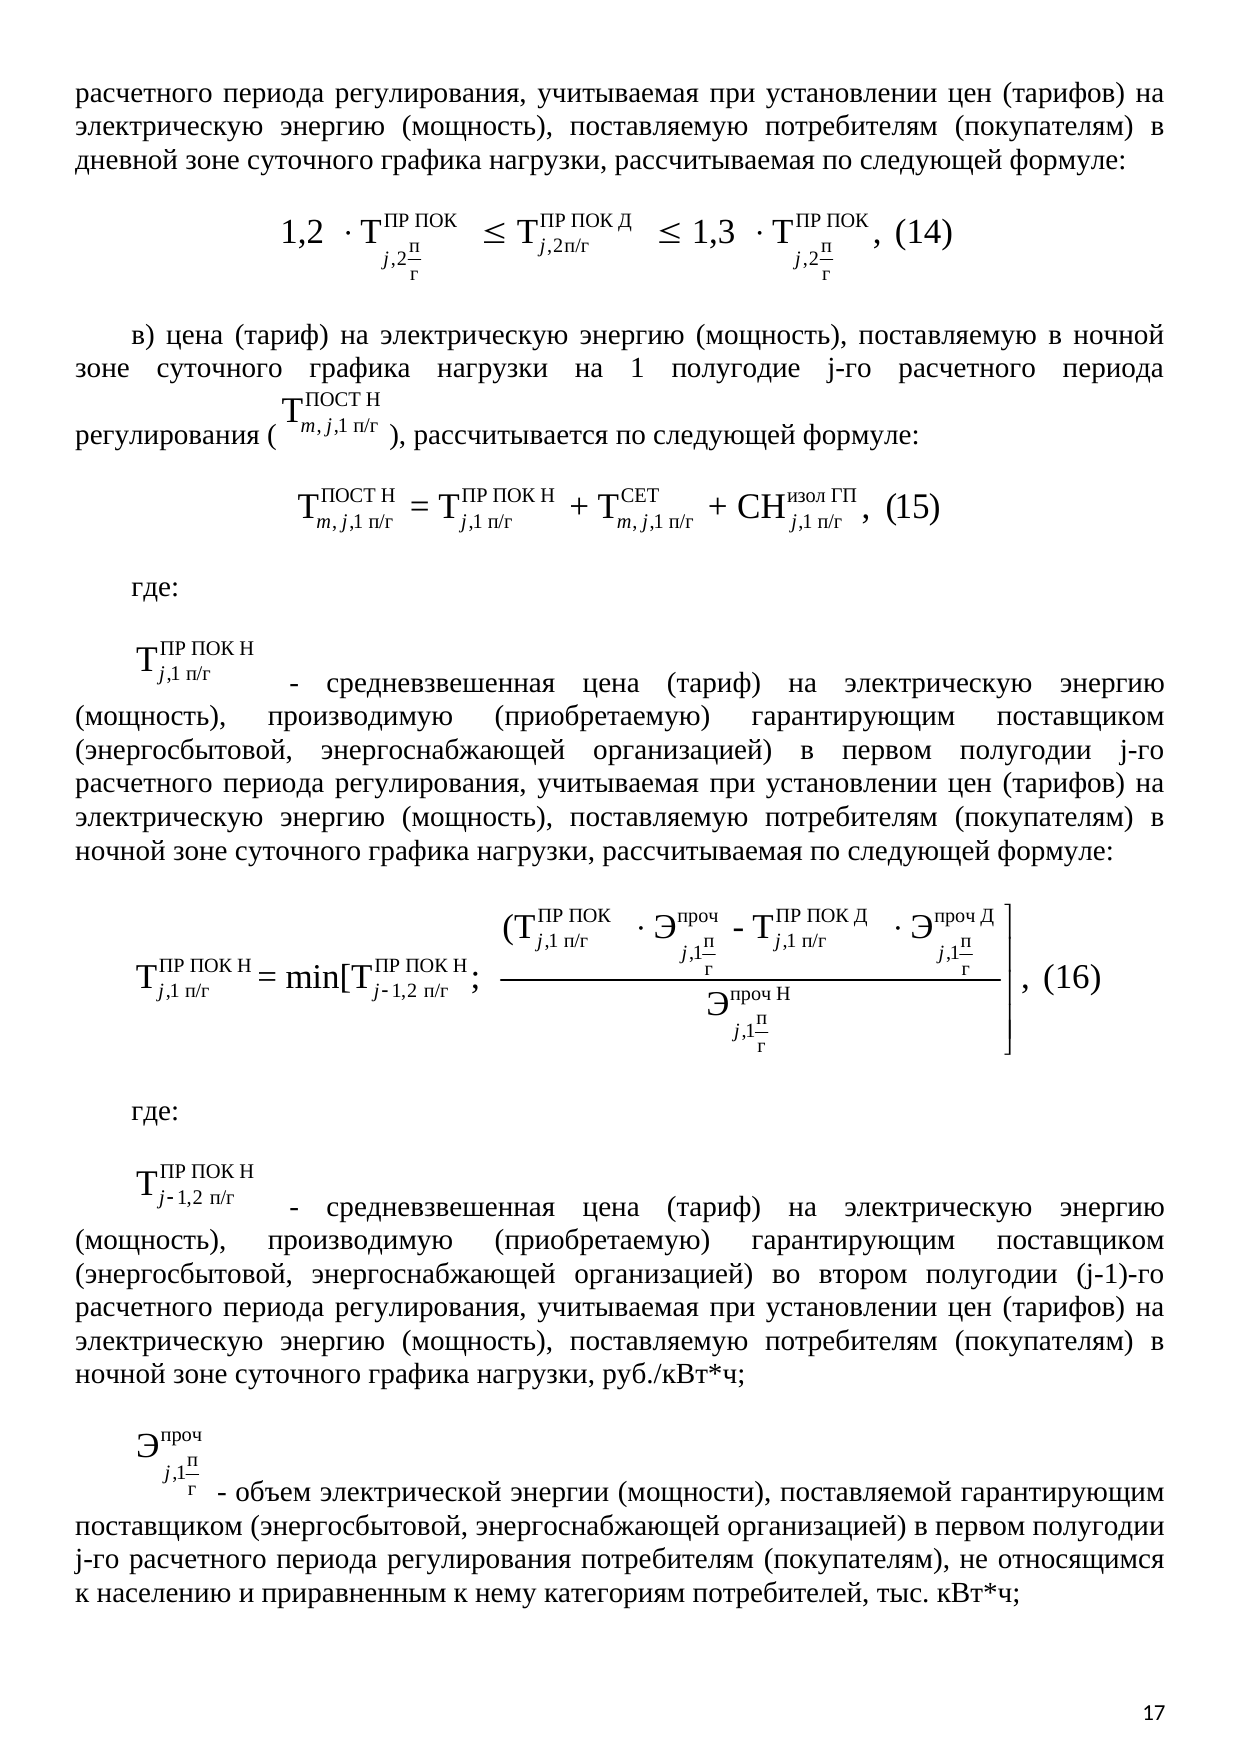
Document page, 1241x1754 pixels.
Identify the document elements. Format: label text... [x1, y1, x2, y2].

text где: [75, 569, 1165, 603]
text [75, 75, 1165, 176]
text - средневзвешенная цена (тариф) на электрическую энергию (мощность), производимую (приобретаемую) гарантирующим поставщиком (энергосбытовой, энергоснабжающей организацией) во втором полугодии (j-1)-го расчетного периода регулирования, учитываемая при установлении цен (тарифов) на электрическую энергию (мощность), поставляемую потребителям (покупателям) в ночной зоне суточного графика нагрузки, руб./кВт*ч; [75, 1156, 1165, 1390]
text - средневзвешенная цена (тариф) на электрическую энергию (мощность), производимую (приобретаемую) гарантирующим поставщиком (энергосбытовой, энергоснабжающей организацией) в первом полугодии j-го расчетного периода регулирования, учитываемая при установлении цен (тарифов) на электрическую энергию (мощность), поставляемую потребителям (покупателям) в ночной зоне суточного графика нагрузки, рассчитываемая по следующей формуле: [75, 632, 1165, 866]
text где: [75, 1093, 1165, 1127]
text - объем электрической энергии (мощности), поставляемой гарантирующим поставщиком (энергосбытовой, энергоснабжающей организацией) в первом полугодии j-го расчетного периода регулирования потребителям (покупателям), не относящимся к населению и приравненным к нему категориям потребителей, тыс. кВт*ч; [75, 1419, 1165, 1609]
text в) цена (тариф) на электрическую энергию (мощность), поставляемую в ночной зоне суточного графика нагрузки на 1 полугодие j-го расчетного периода регулирования (), рассчитывается по следующей формуле: [75, 317, 1165, 450]
